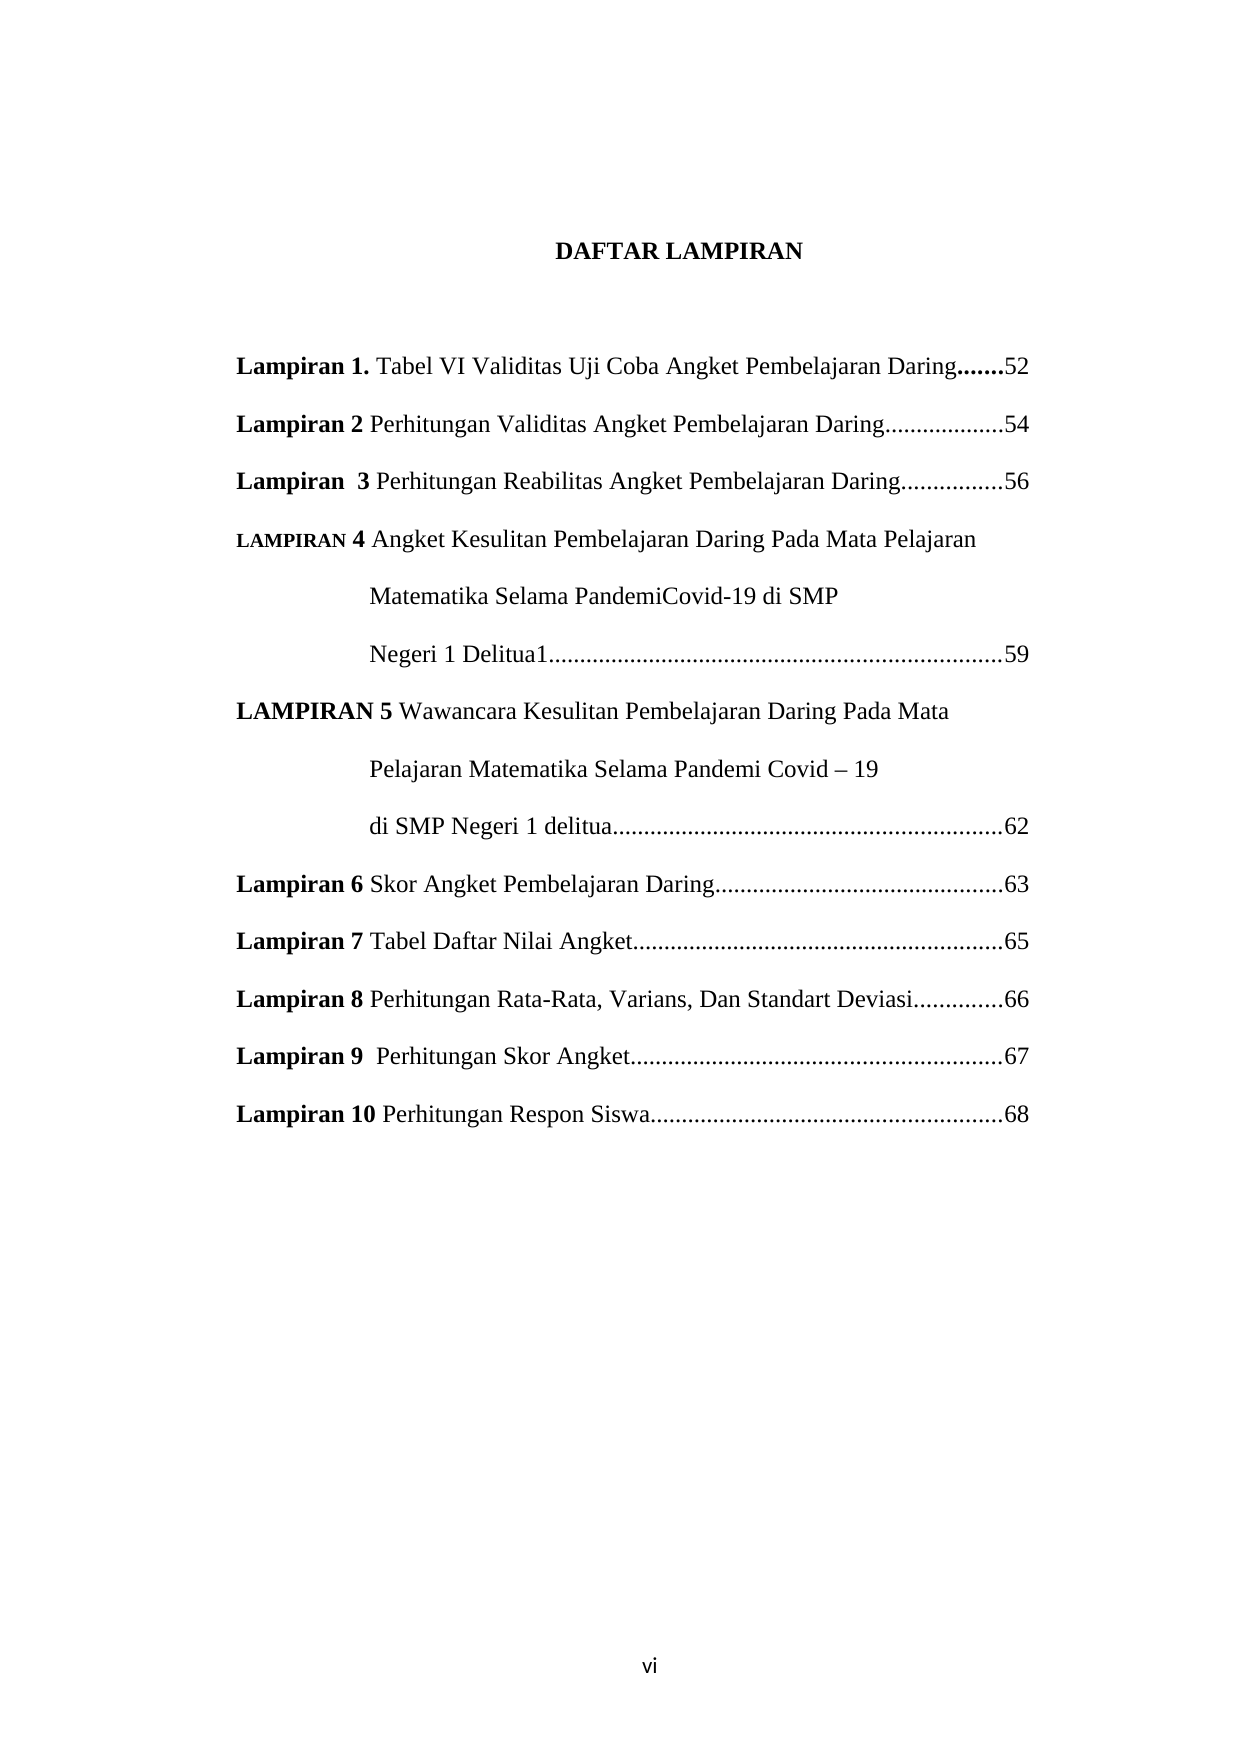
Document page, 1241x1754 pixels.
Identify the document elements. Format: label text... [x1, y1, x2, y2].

text Matematika Selama PandemiCovid-19 di SMP [236, 581, 1122, 610]
text Lampiran 10 Perhitungan Respon Siswa 68 [236, 1099, 1122, 1127]
text Lampiran 7 Tabel Daftar Nilai Angket 65 [236, 926, 1122, 955]
text LAMPIRAN 5 Wawancara Kesulitan Pembelajaran Daring Pada Mata [236, 696, 1122, 725]
text DAFTAR LAMPIRAN [236, 236, 1122, 265]
text Lampiran 9 Perhitungan Skor Angket 67 [236, 1041, 1122, 1070]
text Lampiran 6 Skor Angket Pembelajaran Daring 63 [236, 869, 1122, 897]
text lampiran 4 Angket Kesulitan Pembelajaran Daring Pada Mata Pelajaran [236, 524, 1122, 552]
text Negeri 1 Delitua1 59 [236, 639, 1122, 667]
text Lampiran 2 Perhitungan Validitas Angket Pembelajaran Daring 54 [236, 409, 1122, 437]
text di SMP Negeri 1 delitua 62 [369, 811, 1122, 840]
text Lampiran 3 Perhitungan Reabilitas Angket Pembelajaran Daring 56 [236, 466, 1122, 495]
text Lampiran 1. Tabel VI Validitas Uji Coba Angket Pembelajaran Daring 52 [236, 351, 1122, 380]
text Lampiran 8 Perhitungan Rata-Rata, Varians, Dan Standart Deviasi 66 [236, 984, 1122, 1012]
text Pelajaran Matematika Selama Pandemi Covid – 19 [369, 754, 1122, 782]
